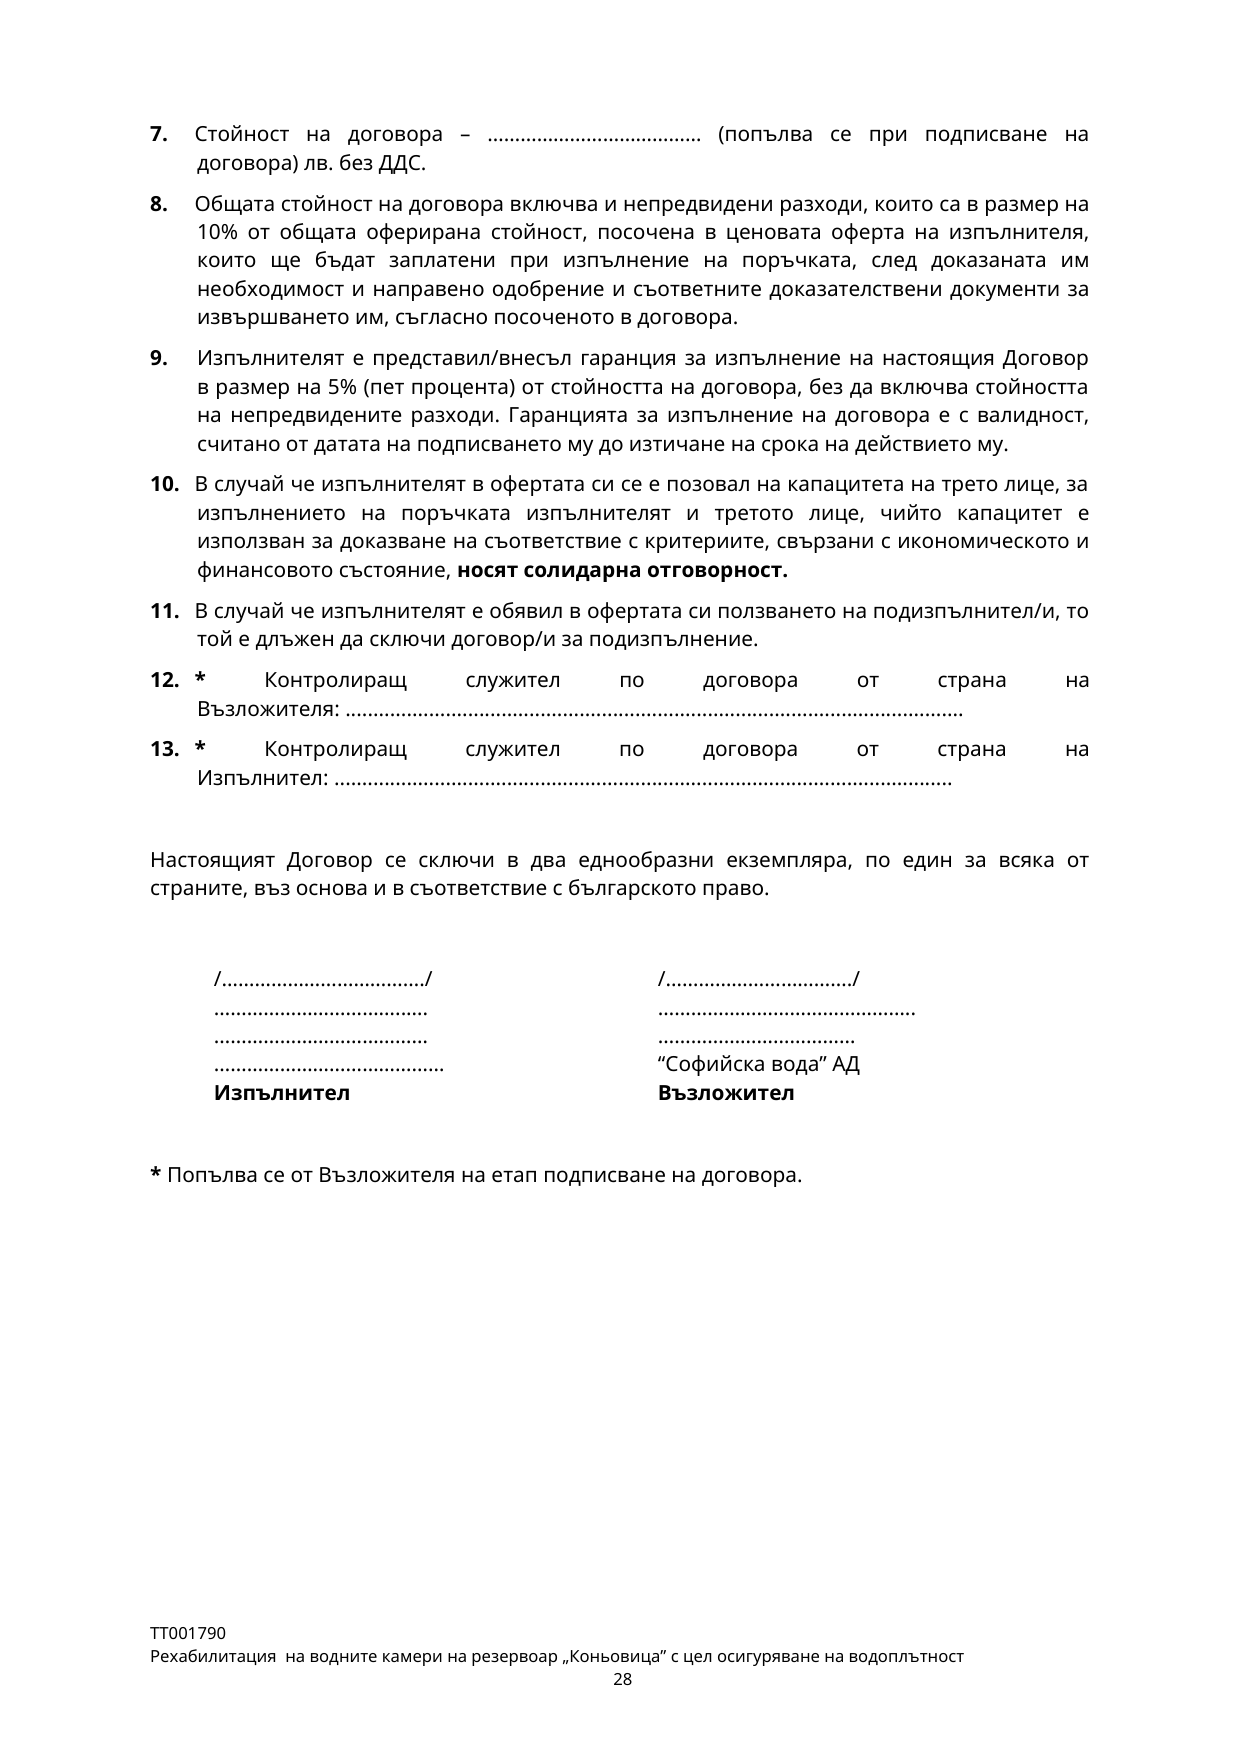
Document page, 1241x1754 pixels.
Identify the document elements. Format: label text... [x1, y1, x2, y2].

table_header /………………………………./ ……………………………..…. ………………………………… …………………………………… Изпълнител [203, 964, 646, 1106]
list Общата стойност на договора включва и непредвидени разходи, които са в размер на 10% от общата оферирана стойност, посочена в ценовата оферта на изпълнителя, които ще бъдат заплатени при изпълнение на поръчката, след доказаната им необходимост и направено одобрение и съответните доказателствени документи за извършването им, съгласно посоченото в договора. [150, 189, 1090, 331]
table_header /……………………………./ ……………………………………….. ……………………………… “Софийска вода” АД Възложител [646, 964, 1090, 1106]
list * Контролиращ служител по договора от страна на Възложителя: ............................................................................................................... [150, 665, 1090, 722]
list В случай че изпълнителят в офертата си се е позовал на капацитета на трето лице, за изпълнението на поръчката изпълнителят и третото лице, чийто капацитет е използван за доказване на съответствие с критериите, свързани с икономическото и финансовото състояние, носят солидарна отговорност. [150, 469, 1090, 583]
list * Контролиращ служител по договора от страна на Изпълнител: ............................................................................................................... [150, 734, 1090, 791]
text * Попълва се от Възложителя на етап подписване на договора. [150, 1160, 1090, 1188]
text Настоящият Договор се сключи в два еднообразни екземпляра, по един за всяка от страните, въз основа и в съответствие с българското право. [150, 845, 1090, 902]
list Изпълнителят е представил/внесъл гаранция за изпълнение на настоящия Договор в размер на 5% (пет процента) от стойността на договора, без да включва стойността на непредвидените разходи. Гаранцията за изпълнение на договора е с валидност, считано от датата на подписването му до изтичане на срока на действието му. [150, 343, 1090, 457]
list В случай че изпълнителят е обявил в офертата си ползването на подизпълнител/и, то той е длъжен да сключи договор/и за подизпълнение. [150, 596, 1090, 653]
list Стойност на договора – ………………………………… (попълва се при подписване на договора) лв. без ДДС. [150, 119, 1090, 176]
